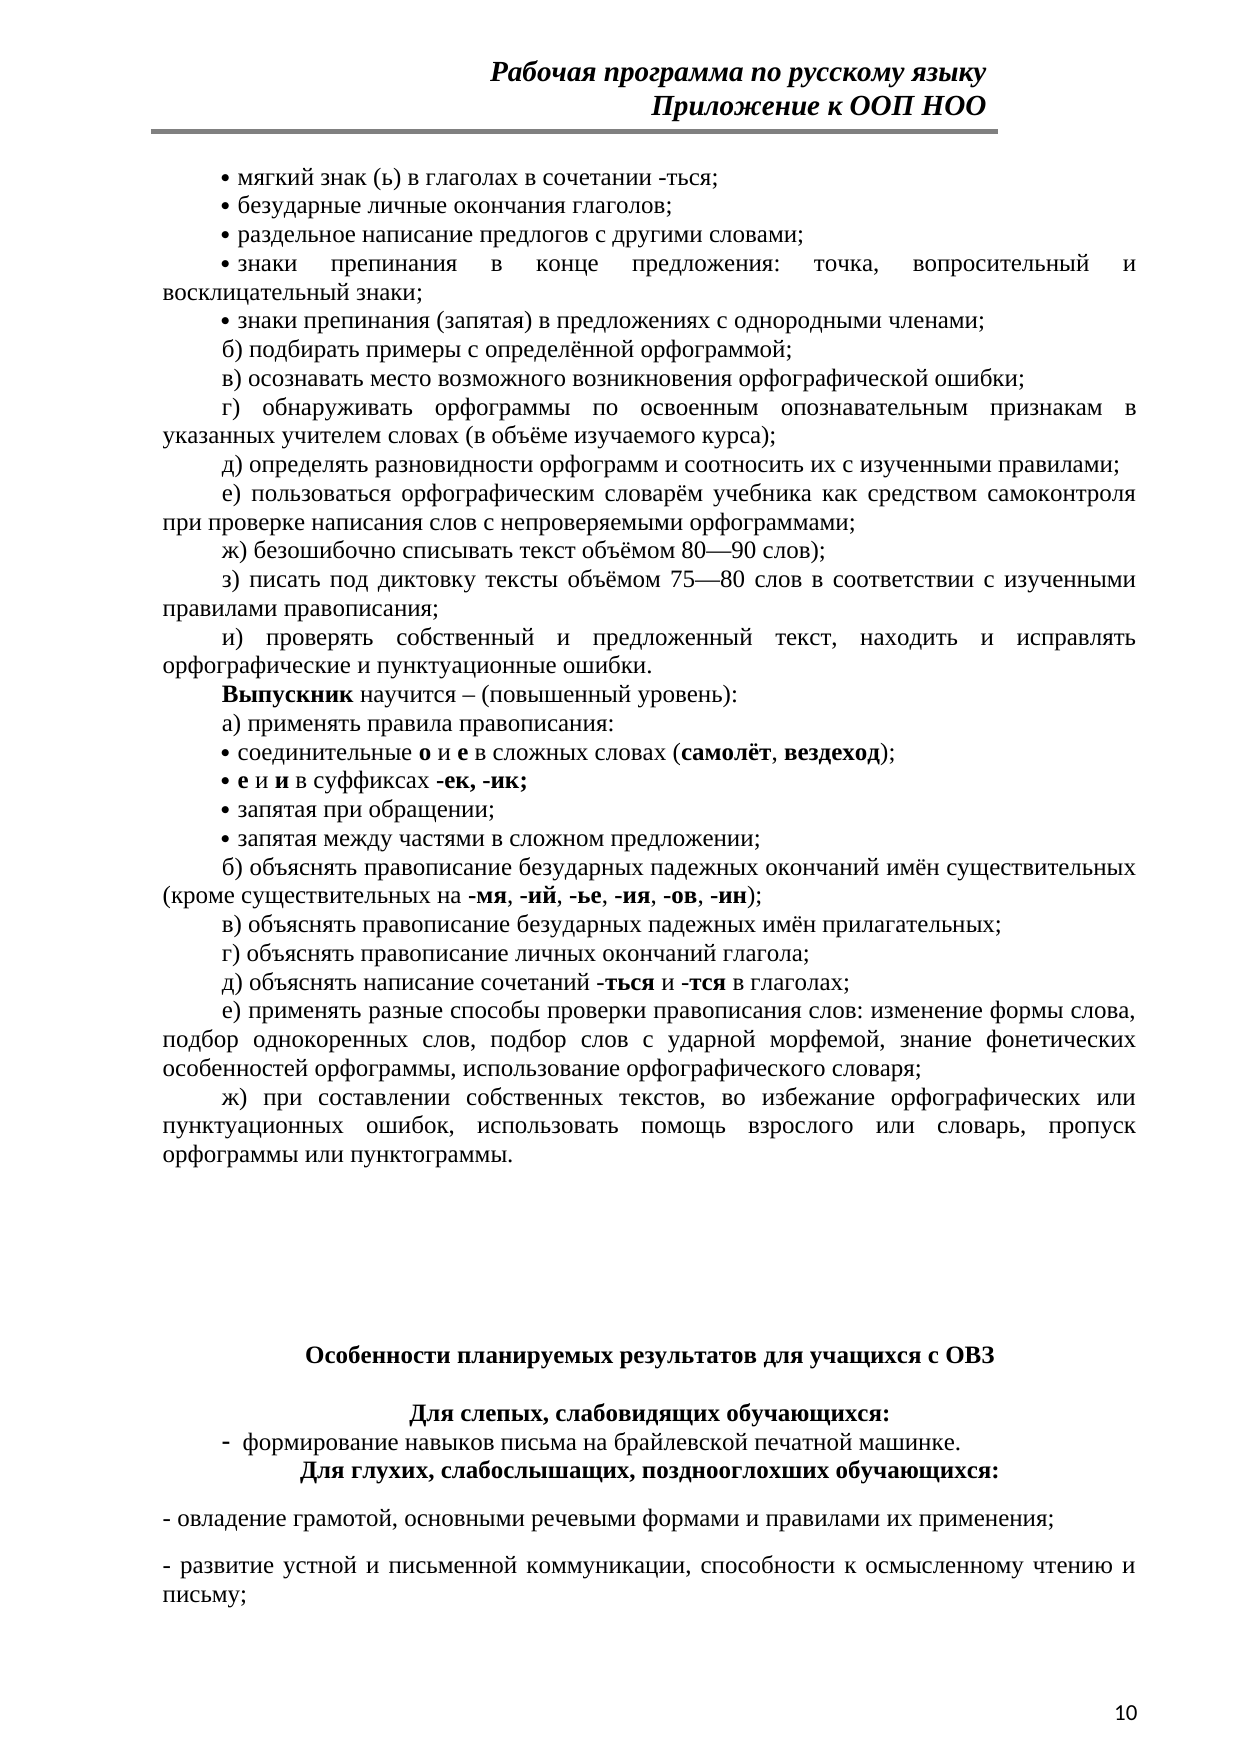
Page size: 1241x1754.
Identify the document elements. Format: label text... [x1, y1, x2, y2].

text д) объяснять написание сочетаний -ться и -тся в глаголах; [162, 967, 1137, 995]
list запятая при обращении; [162, 794, 1137, 823]
text ж) безошибочно списывать текст объёмом 80—90 слов); [162, 535, 1137, 564]
text и) проверять собственный и предложенный текст, находить и исправлять орфографические и пунктуационные ошибки. [162, 622, 1137, 679]
text б) подбирать примеры с определённой орфограммой; [162, 334, 1137, 363]
text з) писать под диктовку тексты объёмом 75—80 слов в соответствии с изученными правилами правописания; [162, 564, 1137, 622]
list е и и в суффиксах -ек, -ик; [162, 765, 1137, 794]
list формирование навыков письма на брайлевской печатной машинке. [162, 1427, 1137, 1455]
text г) объяснять правописание личных окончаний глагола; [162, 938, 1137, 967]
text а) применять правила правописания: [162, 708, 1137, 737]
text Для слепых, слабовидящих обучающихся: [162, 1398, 1137, 1427]
text Выпускник научится – (повышенный уровень): [162, 679, 1137, 708]
text в) осознавать место возможного возникновения орфографической ошибки; [162, 363, 1137, 392]
text б) объяснять правописание безударных падежных окончаний имён существительных (кроме существительных на -мя, -ий, -ье, -ия, -ов, -ин); [162, 852, 1137, 909]
text Для глухих, слабослышащих, позднооглохших обучающихся: [162, 1455, 1137, 1484]
text в) объяснять правописание безударных падежных имён прилагательных; [162, 909, 1137, 938]
list мягкий знак (ь) в глаголах в сочетании -ться; [162, 162, 1137, 190]
text - развитие устной и письменной коммуникации, способности к осмысленному чтению и письму; [162, 1550, 1137, 1607]
text е) пользоваться орфографическим словарём учебника как средством самоконтроля при проверке написания слов с непроверяемыми орфограммами; [162, 478, 1137, 535]
text д) определять разновидности орфограмм и соотносить их c изученными правилами; [162, 449, 1137, 478]
text ж) при составлении собственных текстов, во избежание орфографических или пунктуационных ошибок, использовать помощь взрослого или словарь, пропуск орфограммы или пунктограммы. [162, 1082, 1137, 1168]
text - овладение грамотой, основными речевыми формами и правилами их применения; [162, 1503, 1137, 1531]
list соединительные о и е в сложных словах (самолёт, вездеход); [162, 737, 1137, 765]
list раздельное написание предлогов с другими словами; [162, 219, 1137, 248]
list знаки препинания в конце предложения: точка, вопросительный и восклицательный знаки; [162, 248, 1137, 305]
list запятая между частями в сложном предложении; [162, 823, 1137, 852]
text Особенности планируемых результатов для учащихся с ОВЗ [162, 1340, 1137, 1369]
text е) применять разные способы проверки правописания слов: изменение формы слова, подбор однокоренных слов, подбор слов с ударной морфемой, знание фонетических особенностей орфограммы, использование орфографического словаря; [162, 995, 1137, 1082]
list безударные личные окончания глаголов; [162, 190, 1137, 219]
text г) обнаруживать орфограммы по освоенным опознавательным признакам в указанных учителем словах (в объёме изучаемого курса); [162, 392, 1137, 449]
list знаки препинания (запятая) в предложениях с однородными членами; [162, 305, 1137, 334]
